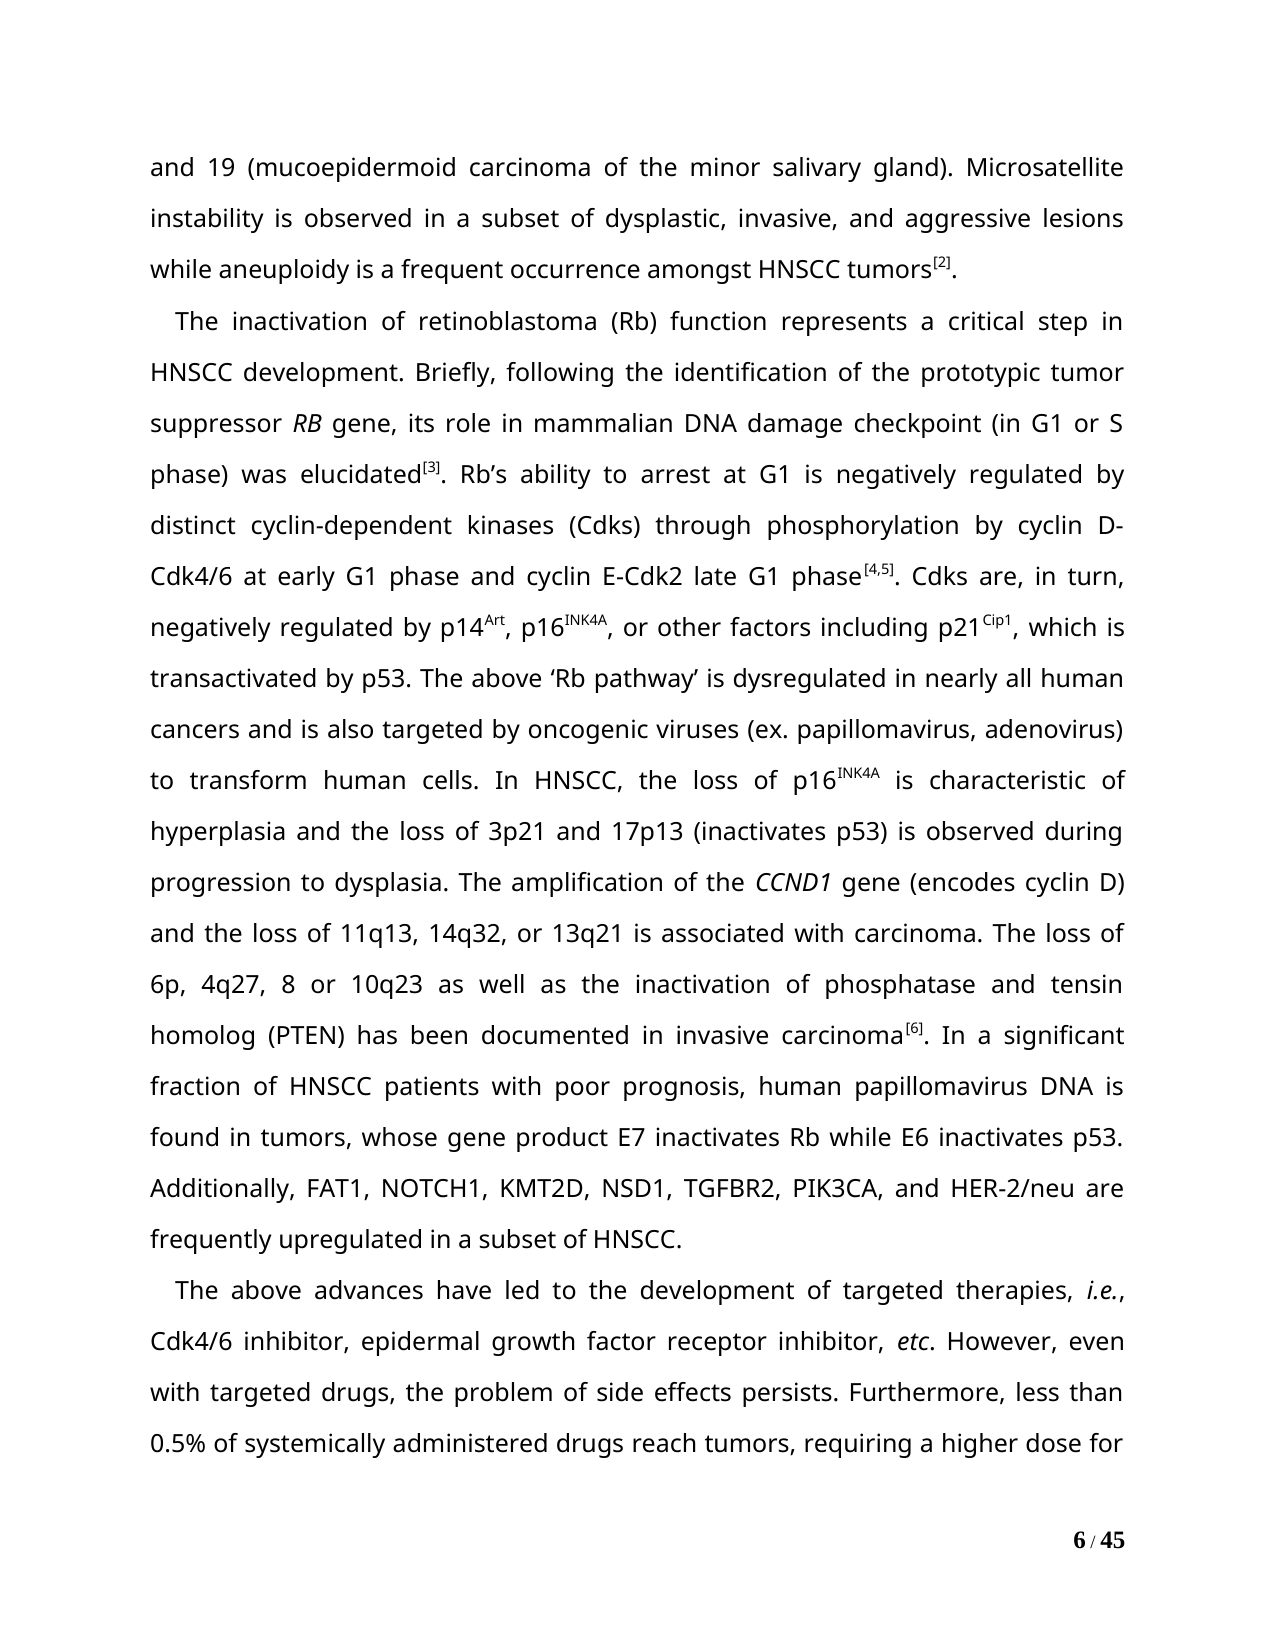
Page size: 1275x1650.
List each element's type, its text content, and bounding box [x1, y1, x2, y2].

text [150, 1273, 1125, 1460]
text The inactivation of retinoblastoma (Rb) function represents a critical step in HNSCC development. Briefly, following the identification of the prototypic tumor suppressor RB gene, its role in mammalian DNA damage checkpoint (in G1 or S phase) was elucidated[3]. Rb’s ability to arrest at G1 is negatively regulated by distinct cyclin-dependent kinases (Cdks) through phosphorylation by cyclin D-Cdk4/6 at early G1 phase and cyclin E-Cdk2 late G1 phase[4,5]. Cdks are, in turn, negatively regulated by p14Art, p16INK4A, or other factors including p21Cip1, which is transactivated by p53. The above ‘Rb pathway’ is dysregulated in nearly all human cancers and is also targeted by oncogenic viruses (ex. papillomavirus, adenovirus) to transform human cells. In HNSCC, the loss of p16INK4A is characteristic of hyperplasia and the loss of 3p21 and 17p13 (inactivates p53) is observed during progression to dysplasia. The amplification of the CCND1 gene (encodes cyclin D) and the loss of 11q13, 14q32, or 13q21 is associated with carcinoma. The loss of 6p, 4q27, 8 or 10q23 as well as the inactivation of phosphatase and tensin homolog (PTEN) has been documented in invasive carcinoma[6]. In a significant fraction of HNSCC patients with poor prognosis, human papillomavirus DNA is found in tumors, whose gene product E7 inactivates Rb while E6 inactivates p53. Additionally, FAT1, NOTCH1, KMT2D, NSD1, TGFBR2, PIK3CA, and HER-2/neu are frequently upregulated in a subset of HNSCC. [150, 303, 1125, 1256]
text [150, 150, 1125, 286]
